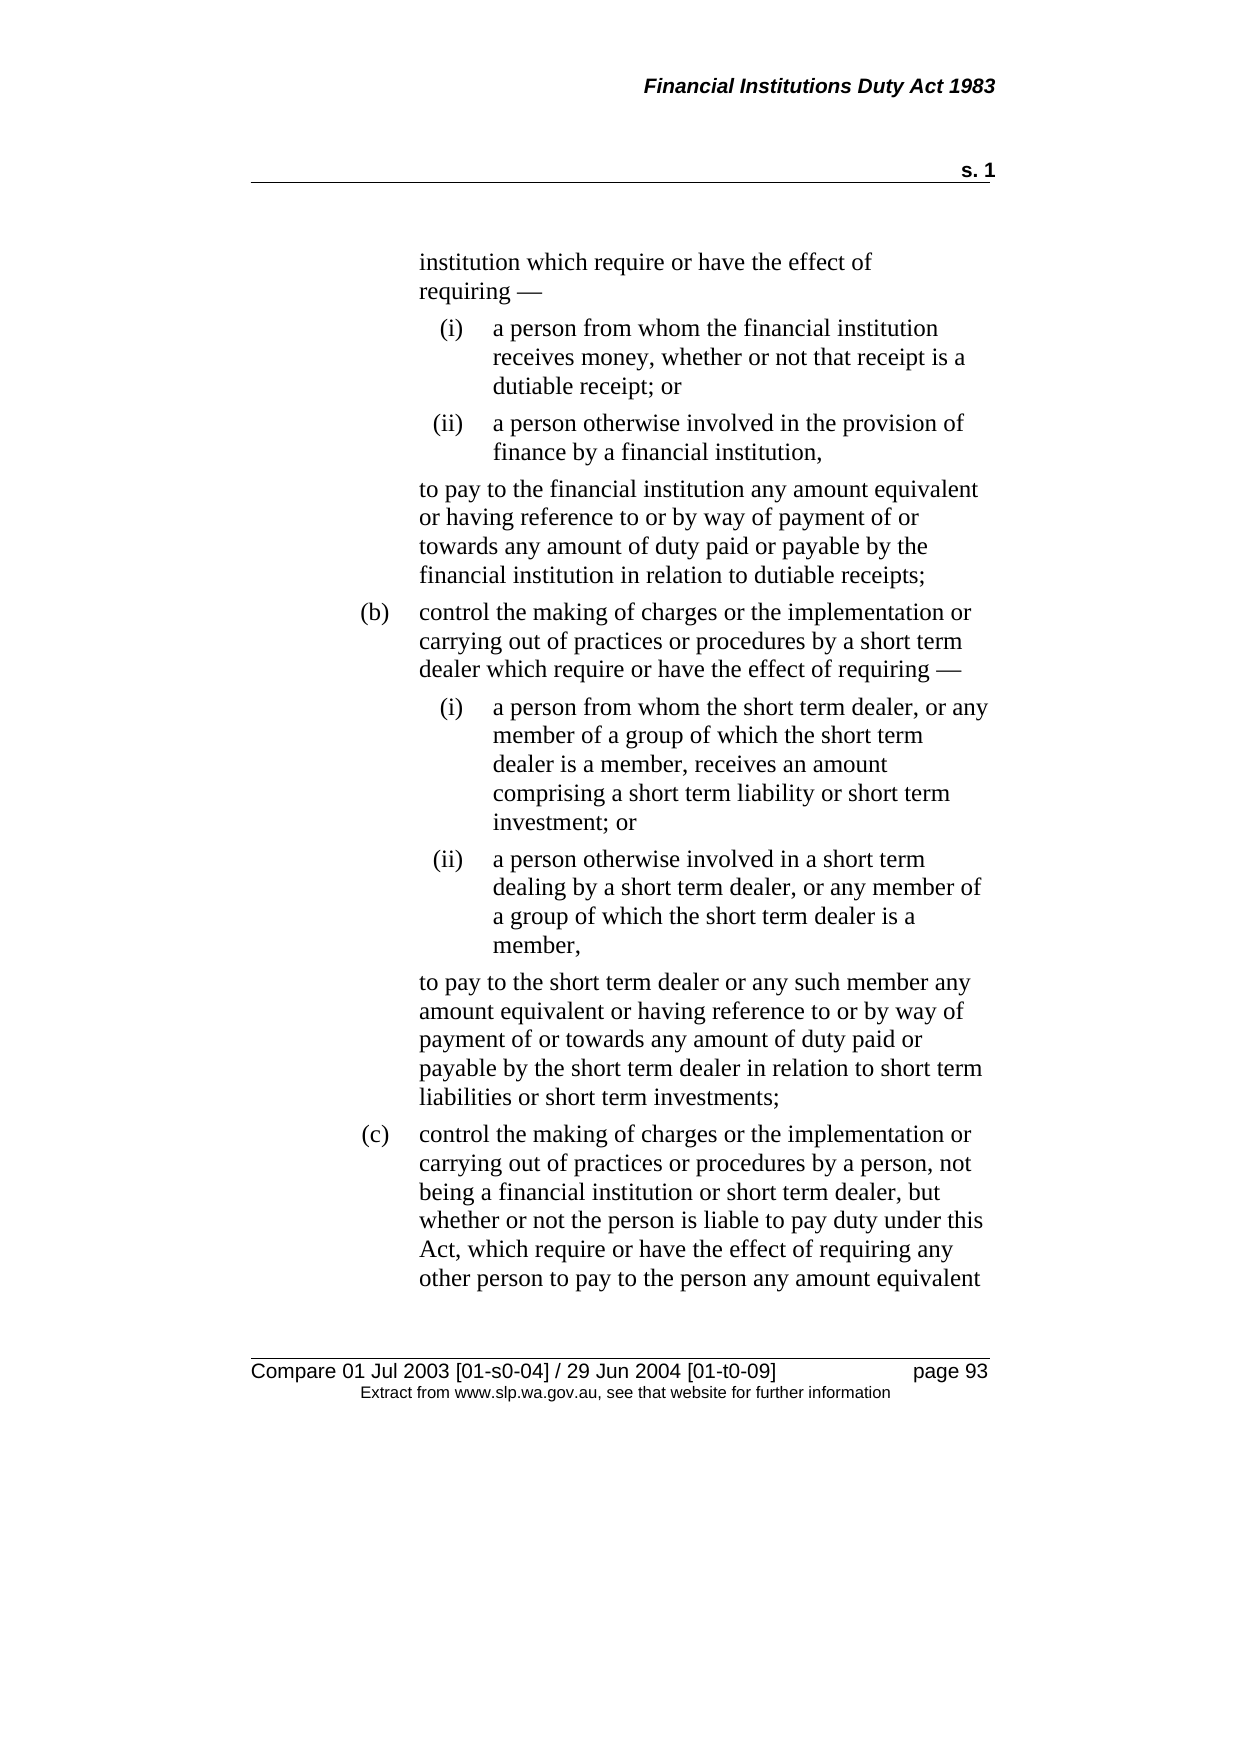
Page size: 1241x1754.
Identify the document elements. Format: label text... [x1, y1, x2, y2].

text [251, 1119, 990, 1292]
text (ii) a person otherwise involved in a short term dealing by a short term dealer, or any member of a group of which the short term dealer is a member, [251, 844, 990, 959]
text to pay to the financial institution any amount equivalent or having reference to or by way of payment of or towards any amount of duty paid or payable by the financial institution in relation to dutiable receipts; [251, 474, 990, 589]
text to pay to the short term dealer or any such member any amount equivalent or having reference to or by way of payment of or towards any amount of duty paid or payable by the short term dealer in relation to short term liabilities or short term investments; [251, 967, 990, 1111]
text (i) a person from whom the financial institution receives money, whether or not that receipt is a dutiable receipt; or [251, 313, 990, 399]
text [251, 247, 990, 305]
text (ii) a person otherwise involved in the provision of finance by a financial institution, [251, 408, 990, 465]
text (b) control the making of charges or the implementation or carrying out of practices or procedures by a short term dealer which require or have the effect of requiring — [251, 597, 990, 683]
text (i) a person from whom the short term dealer, or any member of a group of which the short term dealer is a member, receives an amount comprising a short term liability or short term investment; or [251, 692, 990, 835]
